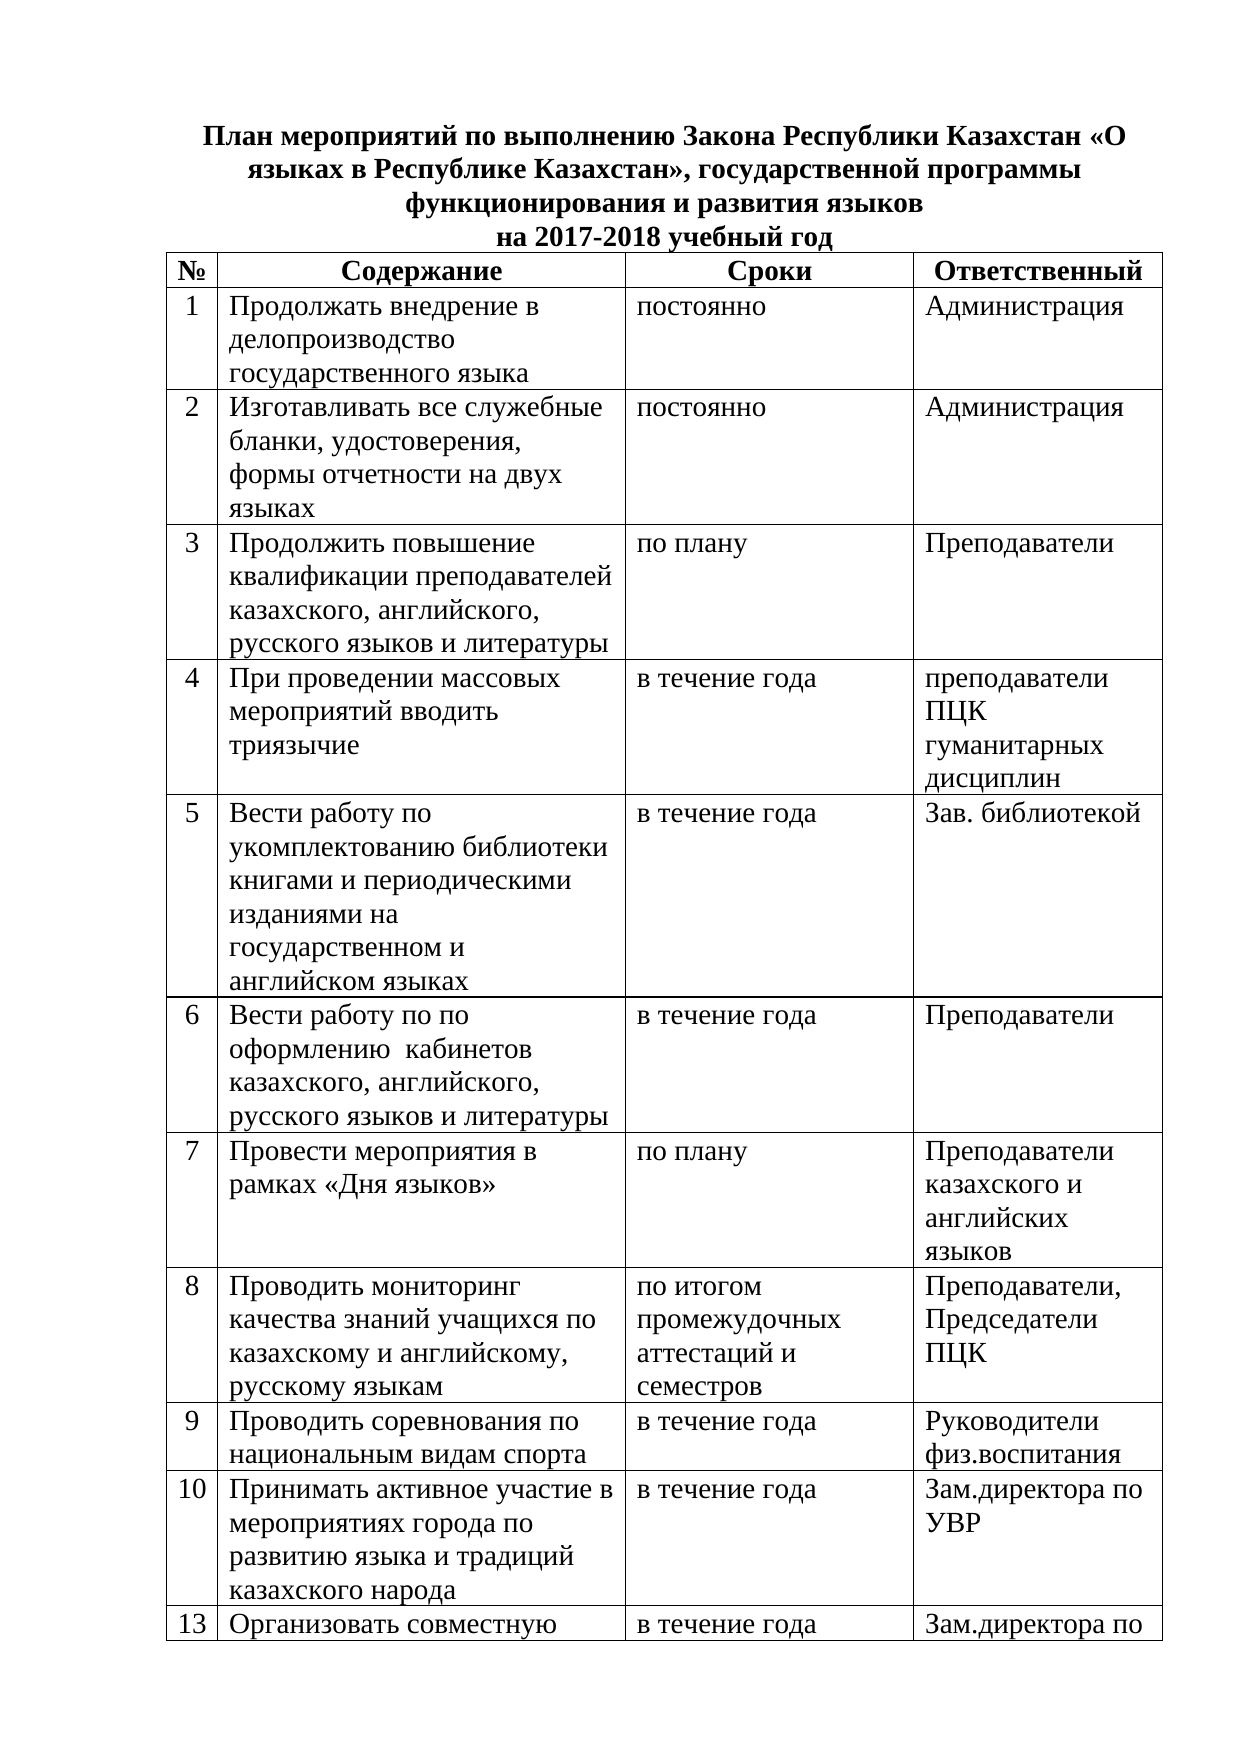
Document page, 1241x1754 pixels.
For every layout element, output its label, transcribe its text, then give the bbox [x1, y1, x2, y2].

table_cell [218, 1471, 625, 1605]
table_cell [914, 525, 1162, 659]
text на 2017-2018 учебный год [177, 219, 1152, 252]
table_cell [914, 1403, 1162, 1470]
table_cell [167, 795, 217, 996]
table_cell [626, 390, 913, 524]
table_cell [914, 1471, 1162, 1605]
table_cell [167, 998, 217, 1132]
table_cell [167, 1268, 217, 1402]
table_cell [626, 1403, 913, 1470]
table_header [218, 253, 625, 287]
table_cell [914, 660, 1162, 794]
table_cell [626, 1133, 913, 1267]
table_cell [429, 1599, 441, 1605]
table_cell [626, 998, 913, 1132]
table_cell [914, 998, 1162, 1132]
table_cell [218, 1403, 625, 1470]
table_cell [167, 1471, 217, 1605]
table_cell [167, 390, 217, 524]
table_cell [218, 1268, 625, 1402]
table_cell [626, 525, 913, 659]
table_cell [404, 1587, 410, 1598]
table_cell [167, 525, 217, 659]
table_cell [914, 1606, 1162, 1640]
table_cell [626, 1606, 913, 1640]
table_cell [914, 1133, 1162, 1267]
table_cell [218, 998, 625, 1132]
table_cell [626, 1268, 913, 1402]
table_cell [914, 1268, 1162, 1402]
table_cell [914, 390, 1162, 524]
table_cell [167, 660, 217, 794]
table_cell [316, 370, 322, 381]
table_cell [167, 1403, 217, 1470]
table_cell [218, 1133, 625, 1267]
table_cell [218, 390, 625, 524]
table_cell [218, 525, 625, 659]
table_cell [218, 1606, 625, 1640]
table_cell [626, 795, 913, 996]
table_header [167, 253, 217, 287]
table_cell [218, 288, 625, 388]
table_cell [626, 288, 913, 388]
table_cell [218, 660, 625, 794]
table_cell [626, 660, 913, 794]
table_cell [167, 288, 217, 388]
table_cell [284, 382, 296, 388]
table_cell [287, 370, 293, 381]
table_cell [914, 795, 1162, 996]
text План мероприятий по выполнению Закона Республики Казахстан «О языках в Республике Казахстан», государственной программы функционирования и развития языков [177, 118, 1152, 219]
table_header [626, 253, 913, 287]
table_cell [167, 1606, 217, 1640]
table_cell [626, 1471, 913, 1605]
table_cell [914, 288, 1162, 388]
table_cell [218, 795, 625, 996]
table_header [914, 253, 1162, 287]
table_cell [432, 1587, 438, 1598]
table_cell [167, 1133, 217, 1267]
